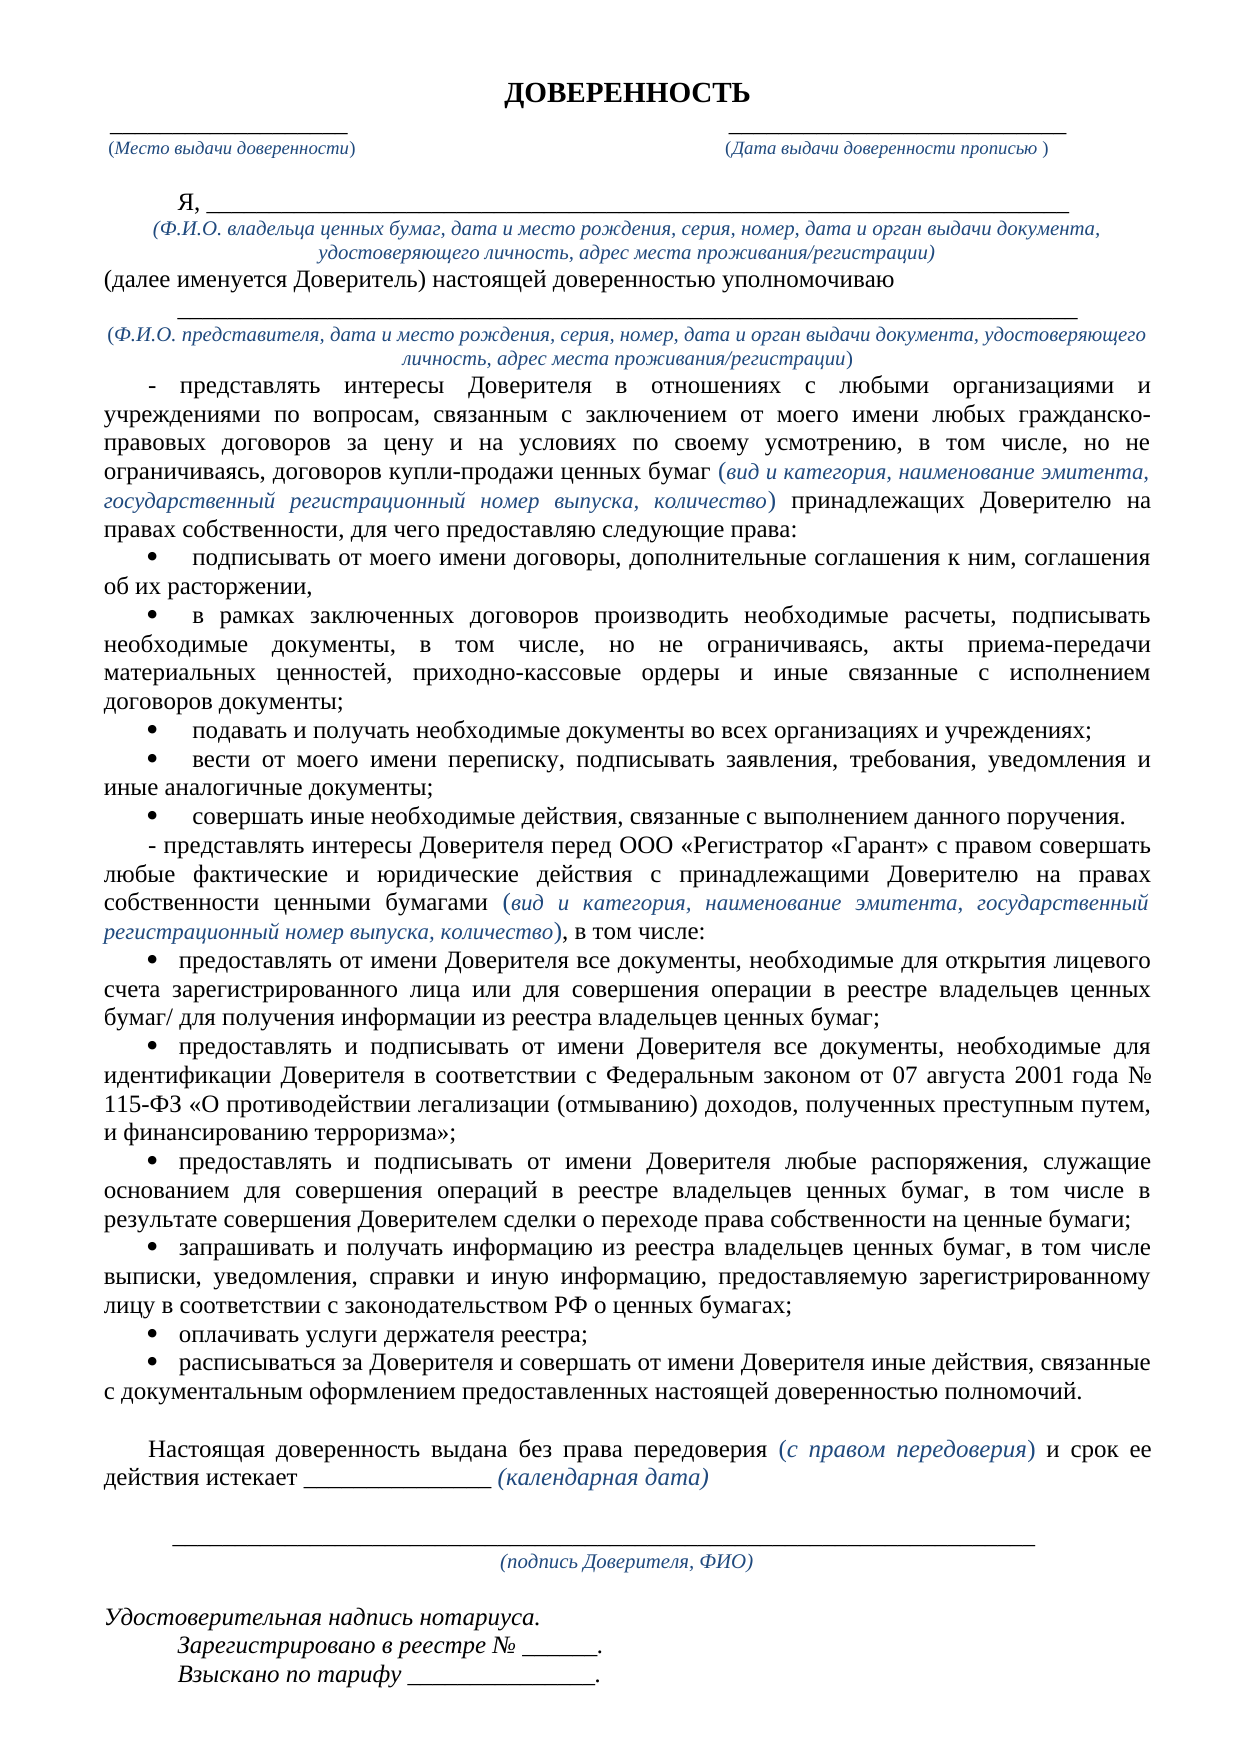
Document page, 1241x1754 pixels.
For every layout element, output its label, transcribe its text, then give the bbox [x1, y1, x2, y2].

text - представлять интересы Доверителя в отношениях с любыми организациями и учреждениями по вопросам, связанным с заключением от моего имени любых гражданско-правовых договоров за цену и на условиях по своему усмотрению, в том числе, но не ограничиваясь, договоров купли-продажи ценных бумаг (вид и категория, наименование эмитента, государственный регистрационный номер выпуска, количество) принадлежащих Доверителю на правах собственности, для чего предоставляю следующие права: [103, 370, 1152, 542]
list подавать и получать необходимые документы во всех организациях и учреждениях; [103, 715, 1152, 744]
text (подпись Доверителя, ФИО) [103, 1549, 1152, 1573]
list вести от моего имени переписку, подписывать заявления, требования, уведомления и иные аналогичные документы; [103, 744, 1152, 801]
list запрашивать и получать информацию из реестра владельцев ценных бумаг, в том числе выписки, уведомления, справки и иную информацию, предоставляемую зарегистрированному лицу в соответствии с законодательством РФ о ценных бумагах; [103, 1232, 1152, 1319]
text ДОВЕРЕННОСТЬ [103, 75, 1152, 108]
text _____________________________________________________________________ [103, 1520, 1152, 1549]
text ________________________________________________________________________ [103, 293, 1152, 322]
text Удостоверительная надпись нотариуса. [103, 1602, 1152, 1630]
text Зарегистрировано в реестре № ______. [103, 1630, 1152, 1659]
list предоставлять и подписывать от имени Доверителя все документы, необходимые для идентификации Доверителя в соответствии с Федеральным законом от 07 августа 2001 года № 115-ФЗ «О противодействии легализации (отмыванию) доходов, полученных преступным путем, и финансированию терроризма»; [103, 1031, 1152, 1146]
text (Ф.И.О. владельца ценных бумаг, дата и место рождения, серия, номер, дата и орган выдачи документа, удостоверяющего личность, адрес места проживания/регистрации) [103, 216, 1152, 264]
list предоставлять от имени Доверителя все документы, необходимые для открытия лицевого счета зарегистрированного лица или для совершения операции в реестре владельцев ценных бумаг/ для получения информации из реестра владельцев ценных бумаг; [103, 945, 1152, 1031]
text Настоящая доверенность выдана без права передоверия (с правом передоверия) и срок ее действия истекает _______________ (календарная дата) [103, 1434, 1152, 1491]
text Взыскано по тарифу _______________. [103, 1659, 1152, 1688]
list оплачивать услуги держателя реестра; [103, 1319, 1152, 1347]
list в рамках заключенных договоров производить необходимые расчеты, подписывать необходимые документы, в том числе, но не ограничиваясь, акты приема-передачи материальных ценностей, приходно-кассовые ордеры и иные связанные с исполнением договоров документы; [103, 600, 1152, 715]
text (Место выдачи доверенности) (Дата выдачи доверенности прописью ) [103, 137, 1152, 159]
list расписываться за Доверителя и совершать от имени Доверителя иные действия, связанные с документальным оформлением предоставленных настоящей доверенностью полномочий. [103, 1347, 1152, 1405]
list подписывать от моего имени договоры, дополнительные соглашения к ним, соглашения об их расторжении, [103, 542, 1152, 600]
text ___________________ ___________________________ [103, 108, 1152, 137]
list совершать иные необходимые действия, связанные с выполнением данного поручения. [103, 801, 1152, 830]
text - представлять интересы Доверителя перед ООО «Регистратор «Гарант» с правом совершать любые фактические и юридические действия с принадлежащими Доверителю на правах собственности ценными бумагами (вид и категория, наименование эмитента, государственный регистрационный номер выпуска, количество), в том числе: [103, 830, 1152, 945]
text Я, _____________________________________________________________________ [103, 187, 1152, 216]
list предоставлять и подписывать от имени Доверителя любые распоряжения, служащие основанием для совершения операций в реестре владельцев ценных бумаг, в том числе в результате совершения Доверителем сделки о переходе права собственности на ценные бумаги; [103, 1146, 1152, 1232]
text (Ф.И.О. представителя, дата и место рождения, серия, номер, дата и орган выдачи документа, удостоверяющего личность, адрес места проживания/регистрации) [103, 322, 1152, 370]
text (далее именуется Доверитель) настоящей доверенностью уполномочиваю [103, 264, 1152, 293]
